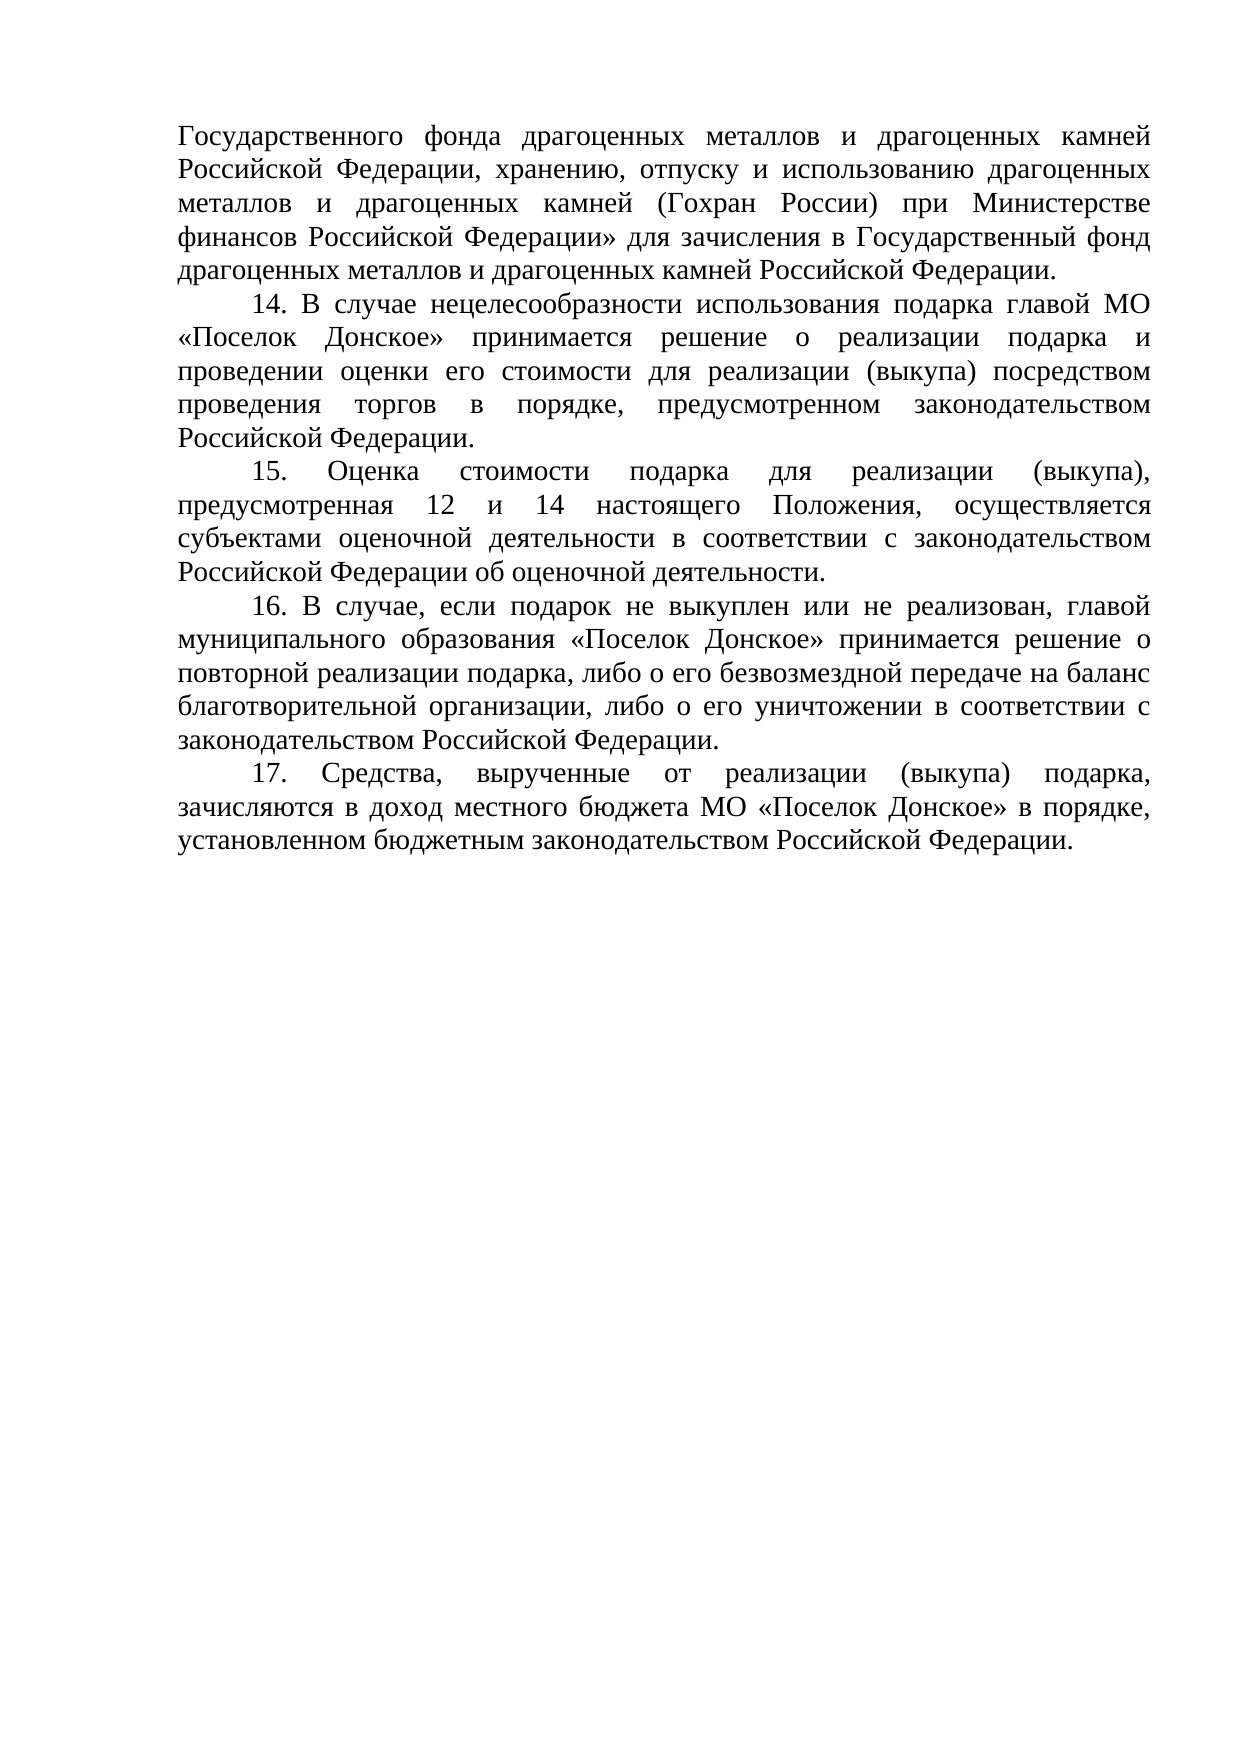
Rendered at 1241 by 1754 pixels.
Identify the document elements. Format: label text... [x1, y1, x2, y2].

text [177, 118, 1152, 286]
text 16. В случае, если подарок не выкуплен или не реализован, главой муниципального образования «Поселок Донское» принимается решение о повторной реализации подарка, либо о его безвозмездной передаче на баланс благотворительной организации, либо о его уничтожении в соответствии с законодательством Российской Федерации. [177, 588, 1152, 755]
text 15. Оценка стоимости подарка для реализации (выкупа), предусмотренная 12 и 14 настоящего Положения, осуществляется субъектами оценочной деятельности в соответствии с законодательством Российской Федерации об оценочной деятельности. [177, 453, 1152, 588]
text 14. В случае нецелесообразности использования подарка главой МО «Поселок Донское» принимается решение о реализации подарка и проведении оценки его стоимости для реализации (выкупа) посредством проведения торгов в порядке, предусмотренном законодательством Российской Федерации. [177, 286, 1152, 453]
text 17. Средства, вырученные от реализации (выкупа) подарка, зачисляются в доход местного бюджета МО «Поселок Донское» в порядке, установленном бюджетным законодательством Российской Федерации. [177, 755, 1152, 856]
